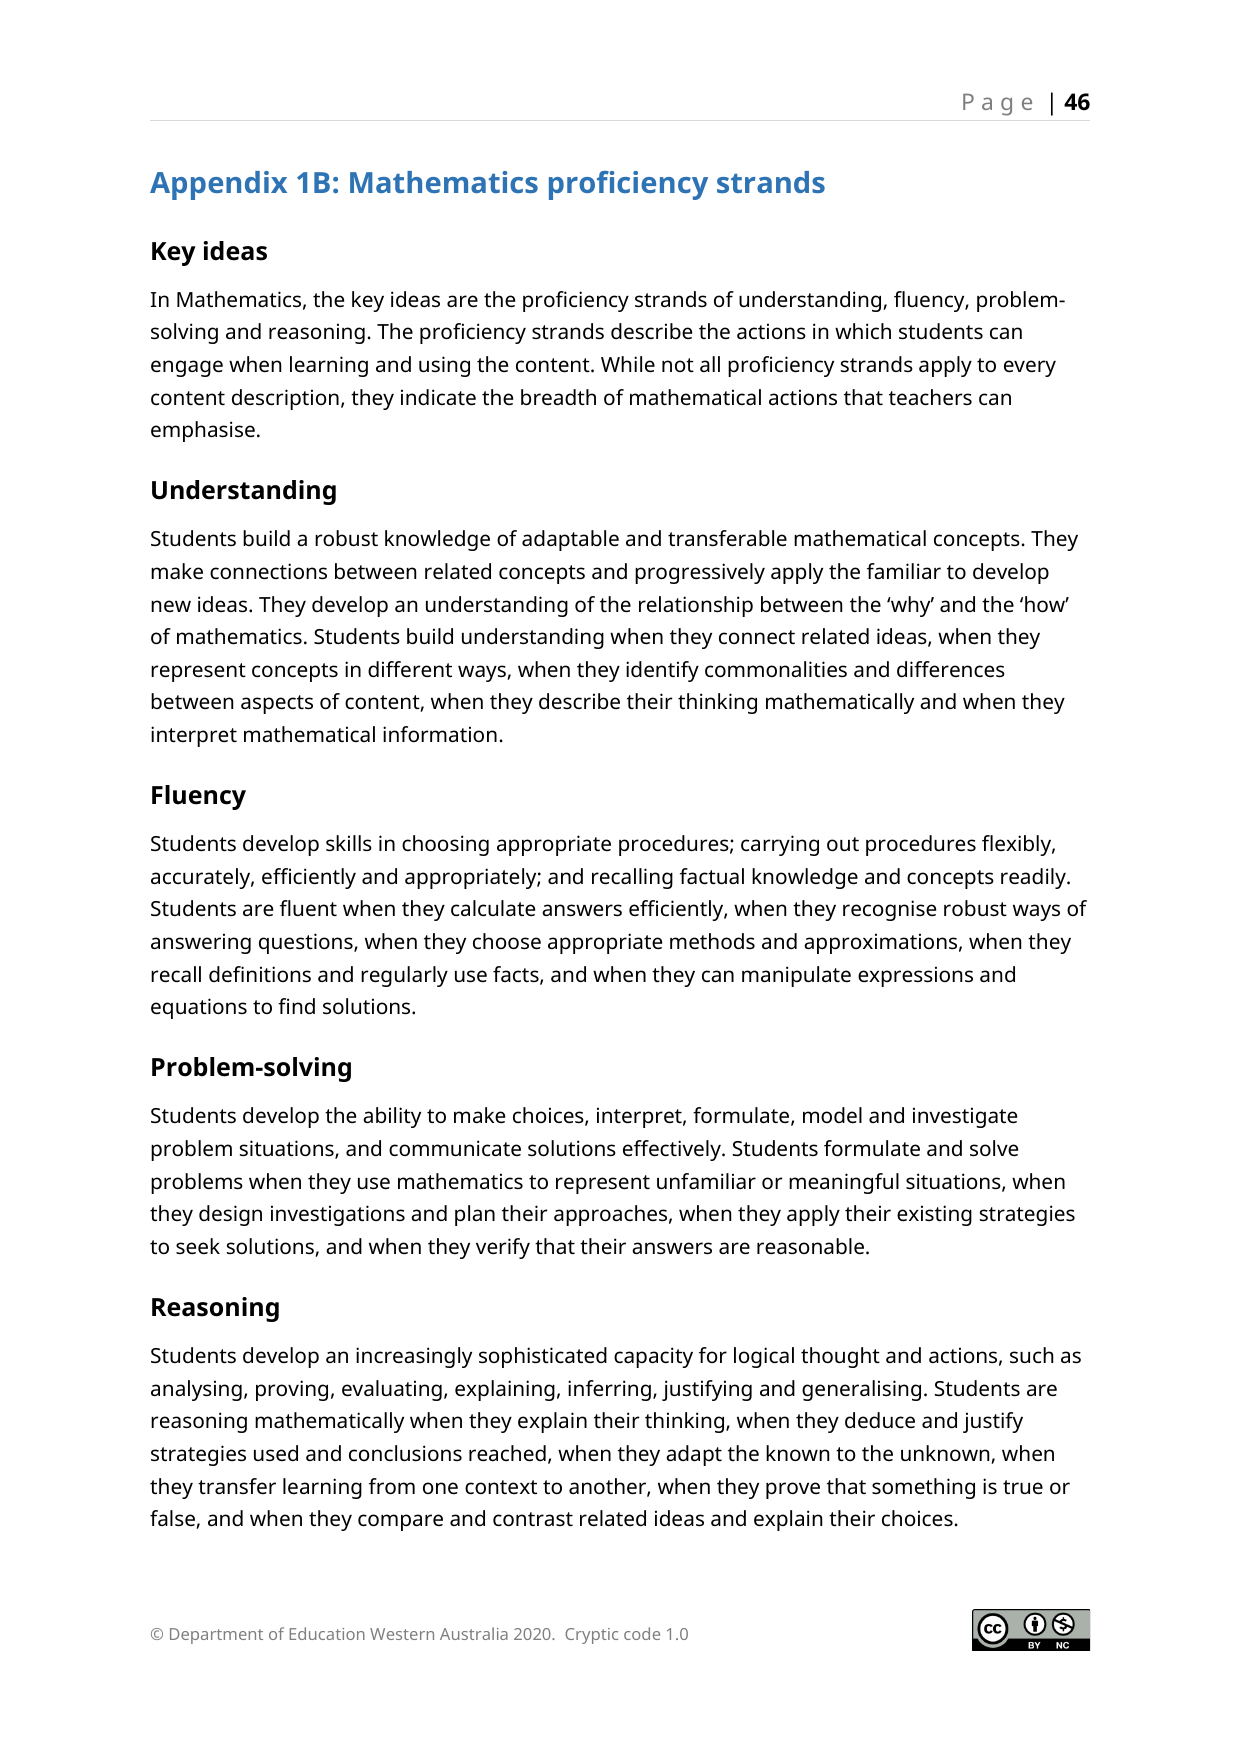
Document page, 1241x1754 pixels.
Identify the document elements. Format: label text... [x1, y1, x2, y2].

text Problem-solving [150, 1050, 1090, 1084]
text In Mathematics, the key ideas are the proficiency strands of understanding, fluency, problem-solving and reasoning. The proficiency strands describe the actions in which students can engage when learning and using the content. While not all proficiency strands apply to every content description, they indicate the breadth of mathematical actions that teachers can emphasise. [150, 285, 1090, 444]
text Understanding [150, 473, 1090, 507]
subtitle Appendix 1B: Mathematics proficiency strands [150, 162, 1090, 202]
text Key ideas [150, 233, 1090, 267]
text Reasoning [150, 1290, 1090, 1324]
text Students develop the ability to make choices, interpret, formulate, model and investigate problem situations, and communicate solutions effectively. Students formulate and solve problems when they use mathematics to represent unfamiliar or meaningful situations, when they design investigations and plan their approaches, when they apply their existing strategies to seek solutions, and when they verify that their answers are reasonable. [150, 1102, 1090, 1261]
picture [972, 1609, 1091, 1651]
text Students develop an increasingly sophisticated capacity for logical thought and actions, such as analysing, proving, evaluating, explaining, inferring, justifying and generalising. Students are reasoning mathematically when they explain their thinking, when they deduce and justify strategies used and conclusions reached, when they adapt the known to the unknown, when they transfer learning from one context to another, when they prove that something is true or false, and when they compare and contrast related ideas and explain their choices. [150, 1341, 1090, 1533]
text Students build a robust knowledge of adaptable and transferable mathematical concepts. They make connections between related concepts and progressively apply the familiar to develop new ideas. They develop an understanding of the relationship between the ‘why’ and the ‘how’ of mathematics. Students build understanding when they connect related ideas, when they represent concepts in different ways, when they identify commonalities and differences between aspects of content, when they describe their thinking mathematically and when they interpret mathematical information. [150, 524, 1090, 748]
text Students develop skills in choosing appropriate procedures; carrying out procedures flexibly, accurately, efficiently and appropriately; and recalling factual knowledge and concepts readily. Students are fluent when they calculate answers efficiently, when they recognise robust ways of answering questions, when they choose appropriate methods and approximations, when they recall definitions and regularly use facts, and when they can manipulate expressions and equations to find solutions. [150, 829, 1090, 1021]
text Fluency [150, 778, 1090, 812]
